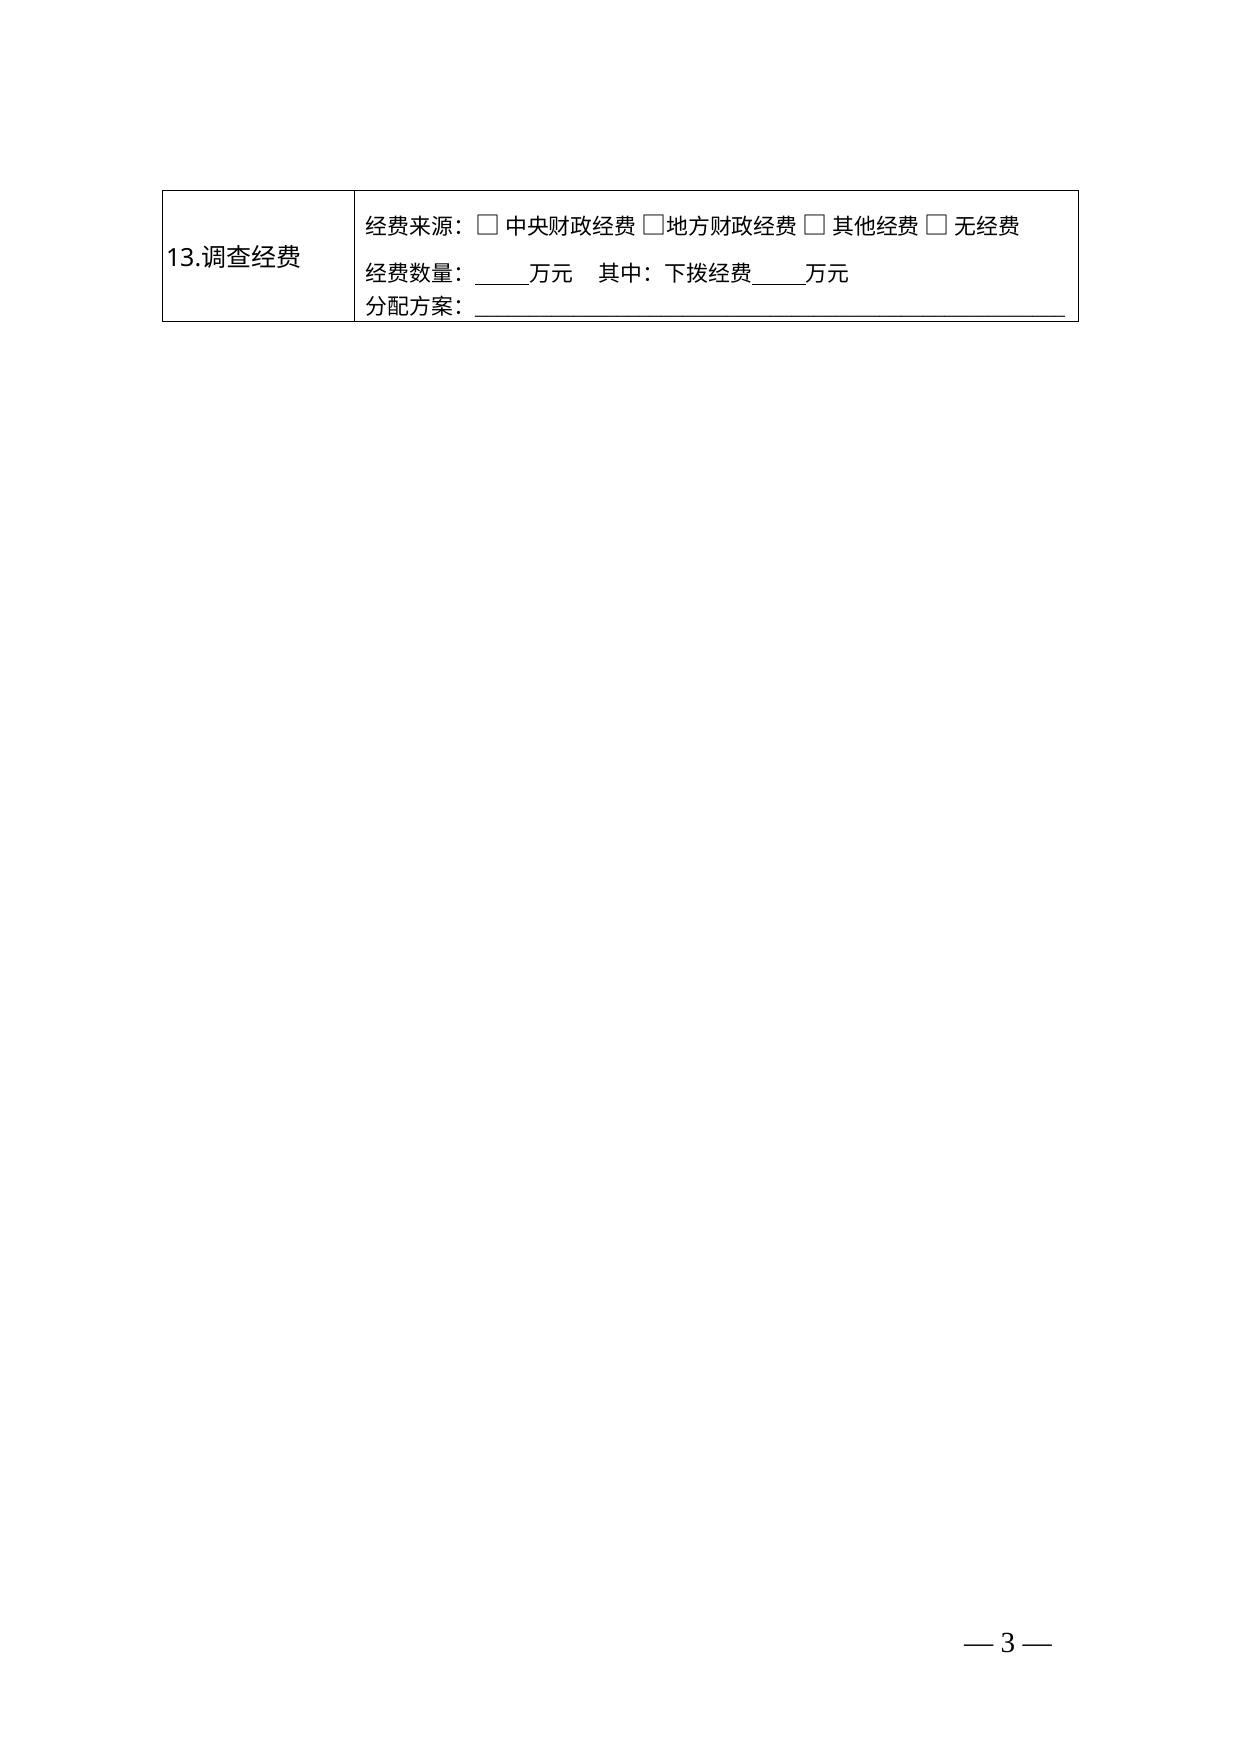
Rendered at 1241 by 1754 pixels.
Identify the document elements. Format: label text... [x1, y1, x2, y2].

table_cell 经费来源：□ 中央财政经费 □地方财政经费 □ 其他经费 □ 无经费 经费数量： 万元 其中：下拨经费 万元 分配方案：______________________________________________________ [355, 191, 1078, 321]
table_cell 13.调查经费 [163, 191, 354, 321]
